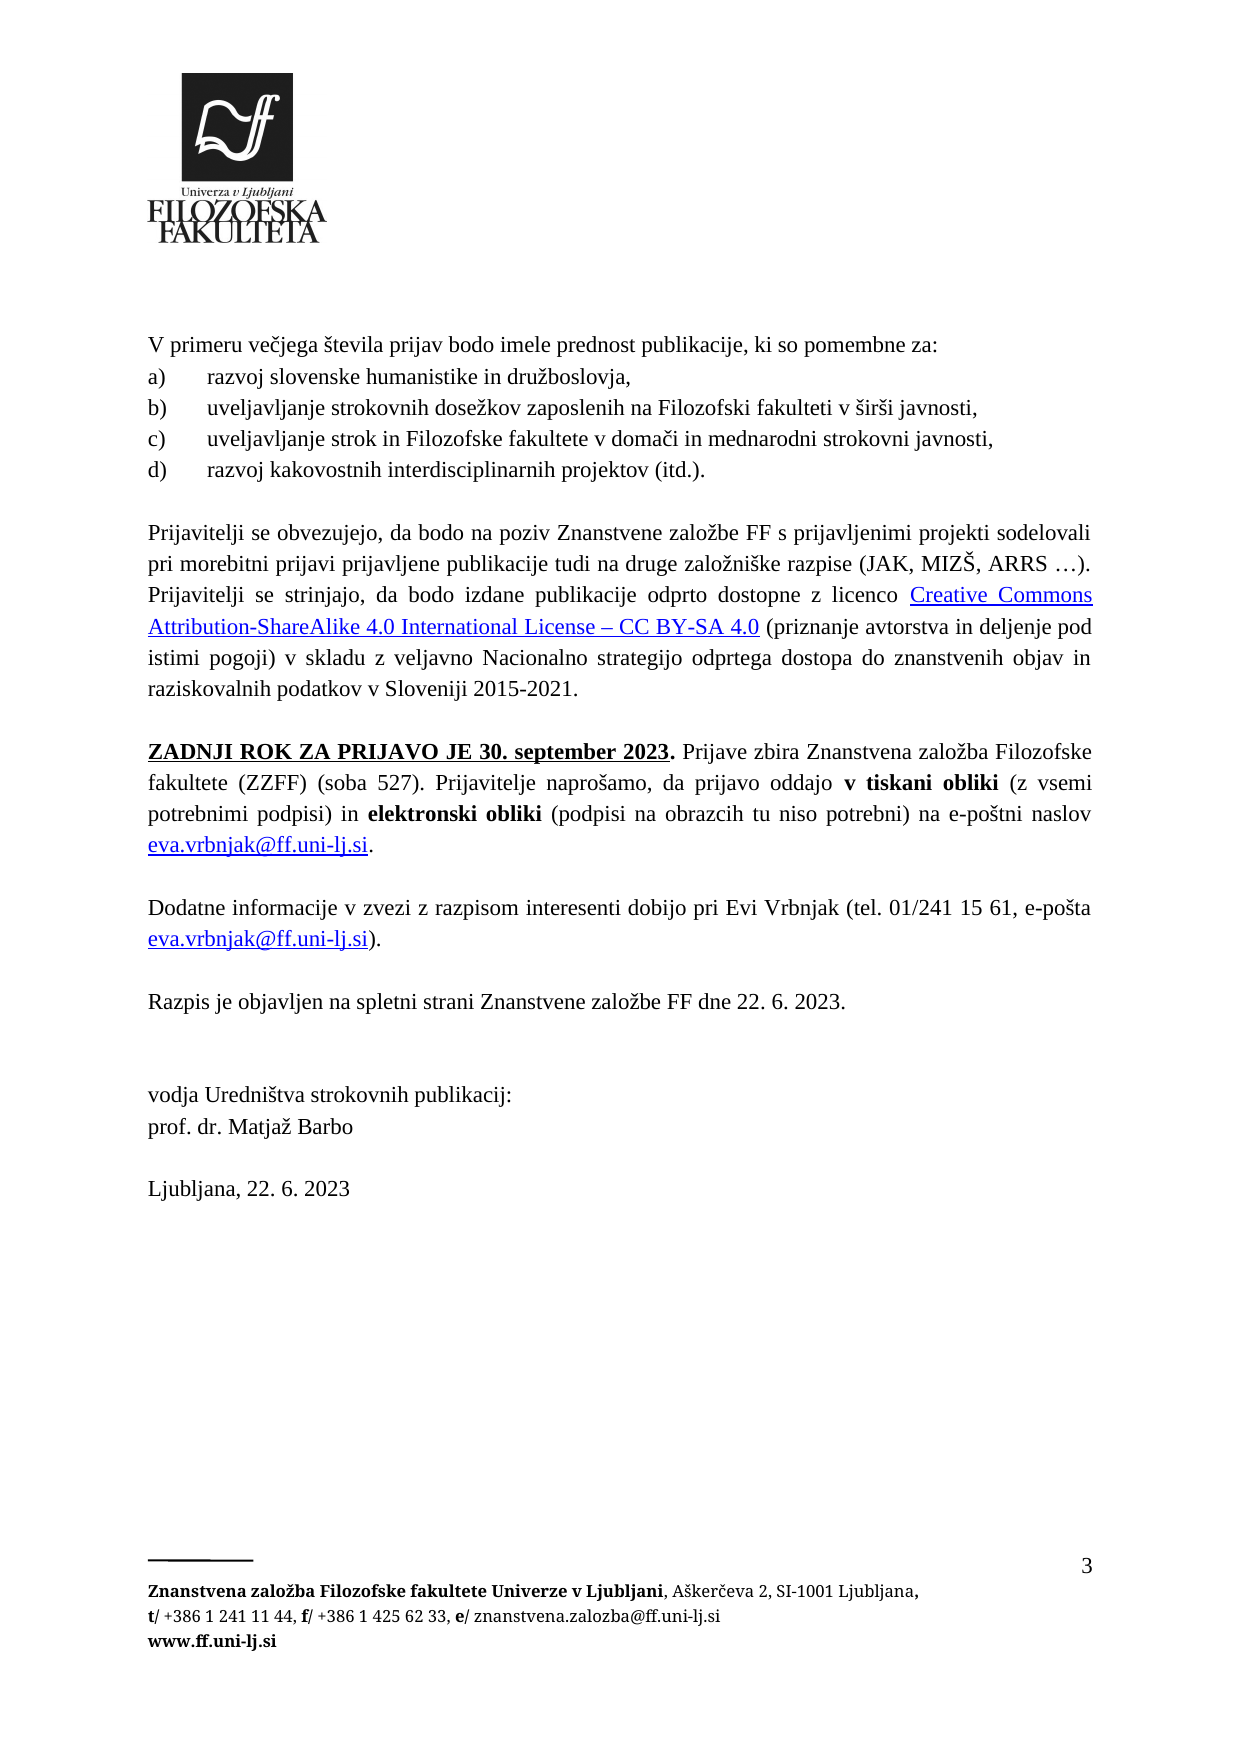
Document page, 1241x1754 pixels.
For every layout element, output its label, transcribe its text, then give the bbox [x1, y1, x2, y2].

text prof. dr. Matjaž Barbo [148, 1108, 1092, 1139]
text ZADNJI ROK ZA PRIJAVO JE 30. september 2023. Prijave zbira Znanstvena založba Filozofske fakultete (ZZFF) (soba 527). Prijavitelje naprošamo, da prijavo oddajo v tiskani obliki (z vsemi potrebnimi podpisi) in elektronski obliki (podpisi na obrazcih tu niso potrebni) na e-poštni naslov eva.vrbnjak@ff.uni-lj.si. [148, 733, 1092, 858]
text Ljubljana, 22. 6. 2023 [148, 1170, 1092, 1202]
picture [147, 73, 327, 243]
text b) uveljavljanje strokovnih dosežkov zaposlenih na Filozofski fakulteti v širši javnosti, [148, 389, 1092, 420]
text a) razvoj slovenske humanistike in družboslovja, [148, 358, 1092, 389]
text Prijavitelji se obvezujejo, da bodo na poziv Znanstvene založbe FF s prijavljenimi projekti sodelovali pri morebitni prijavi prijavljene publikacije tudi na druge založniške razpise (JAK, MIZŠ, ARRS …). Prijavitelji se strinjajo, da bodo izdane publikacije odprto dostopne z licenco Creative Commons Attribution-ShareAlike 4.0 International License – CC BY-SA 4.0 (priznanje avtorstva in deljenje pod istimi pogoji) v skladu z veljavno Nacionalno strategijo odprtega dostopa do znanstvenih objav in raziskovalnih podatkov v Sloveniji 2015-2021. [148, 514, 1092, 702]
text vodja Uredništva strokovnih publikacij: [148, 1077, 1092, 1108]
text Razpis je objavljen na spletni strani Znanstvene založbe FF dne 22. 6. 2023. [148, 983, 1092, 1014]
text c) uveljavljanje strok in Filozofske fakultete v domači in mednarodni strokovni javnosti, [148, 420, 1092, 452]
text Dodatne informacije v zvezi z razpisom interesenti dobijo pri Evi Vrbnjak (tel. 01/241 15 61, e-pošta eva.vrbnjak@ff.uni-lj.si). [148, 889, 1092, 952]
text V primeru večjega števila prijav bodo imele prednost publikacije, ki so pomembne za: [148, 327, 1092, 358]
text d) razvoj kakovostnih interdisciplinarnih projektov (itd.). [148, 452, 1092, 483]
